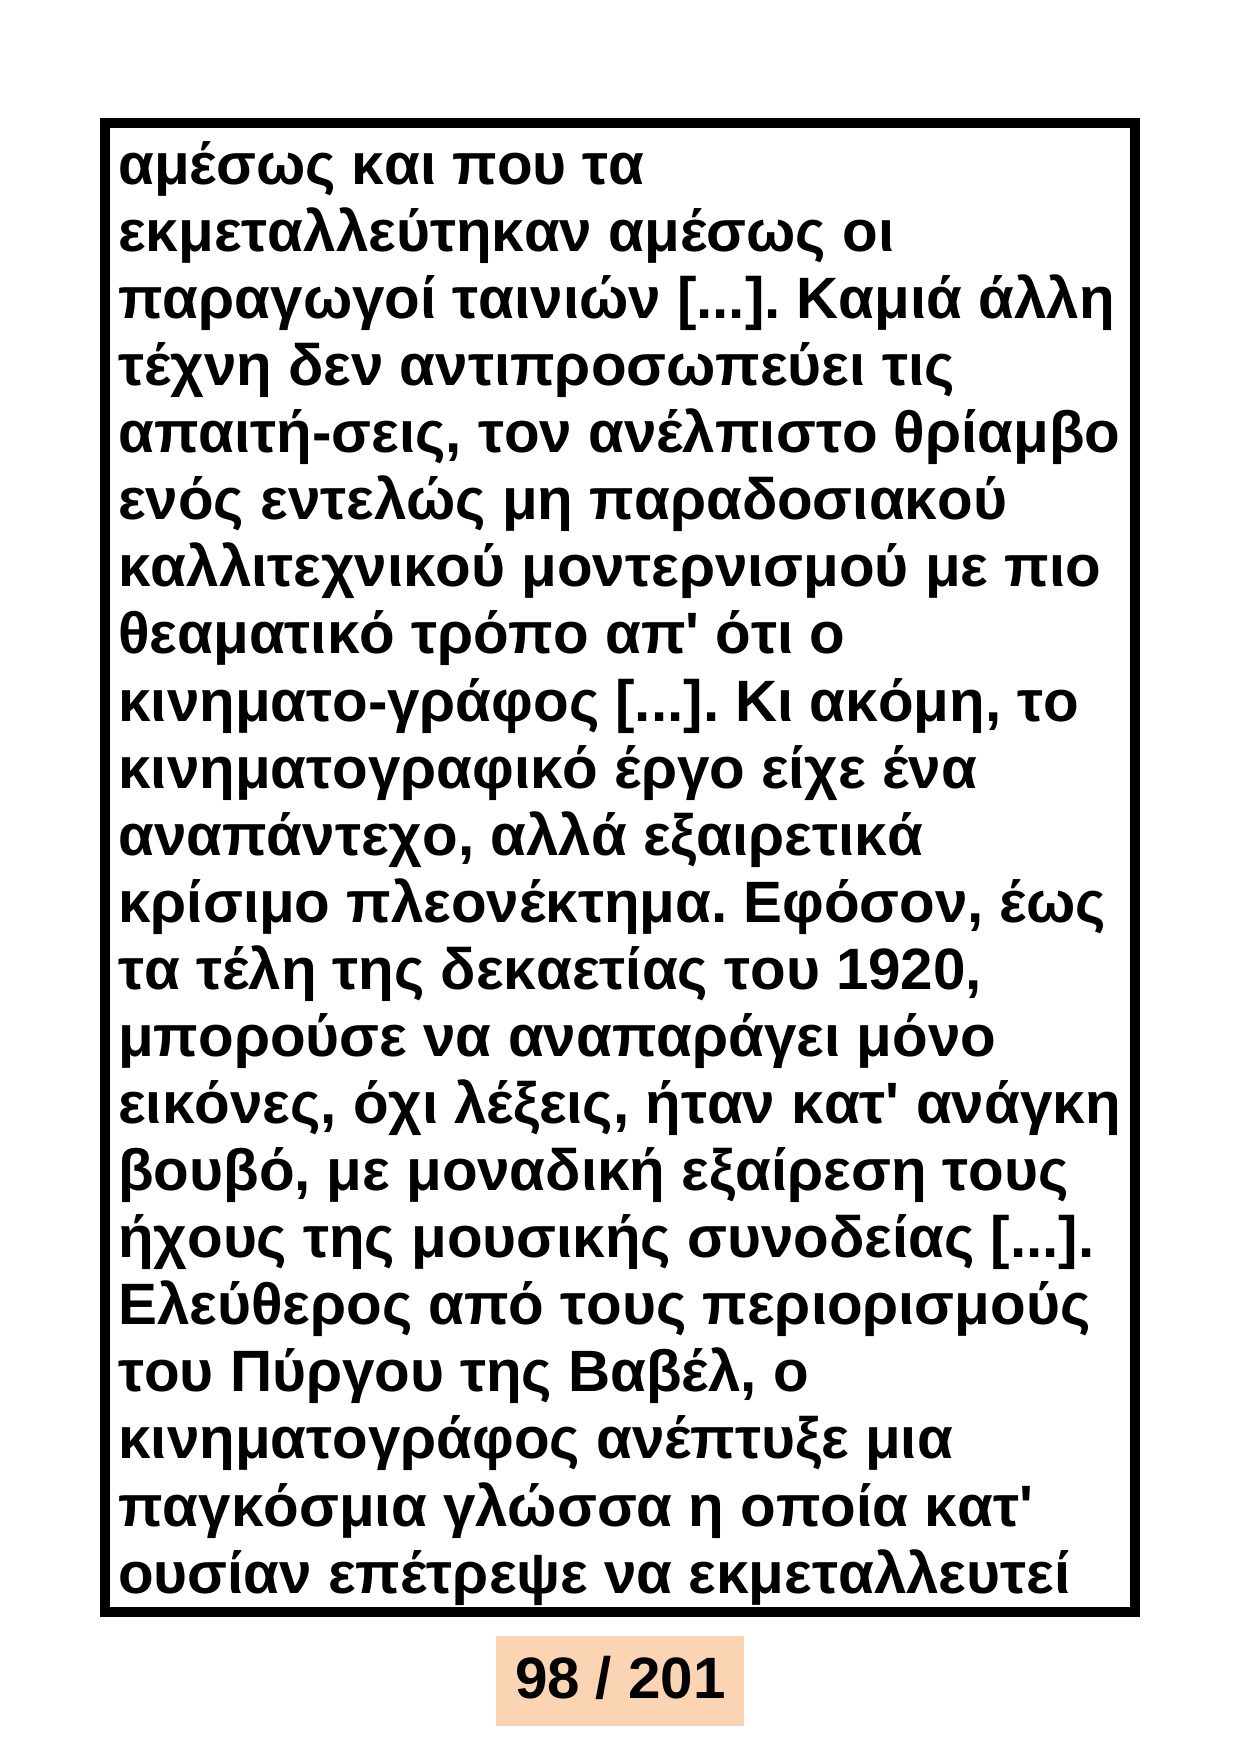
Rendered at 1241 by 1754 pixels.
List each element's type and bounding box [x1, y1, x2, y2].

text [110, 128, 1130, 1607]
